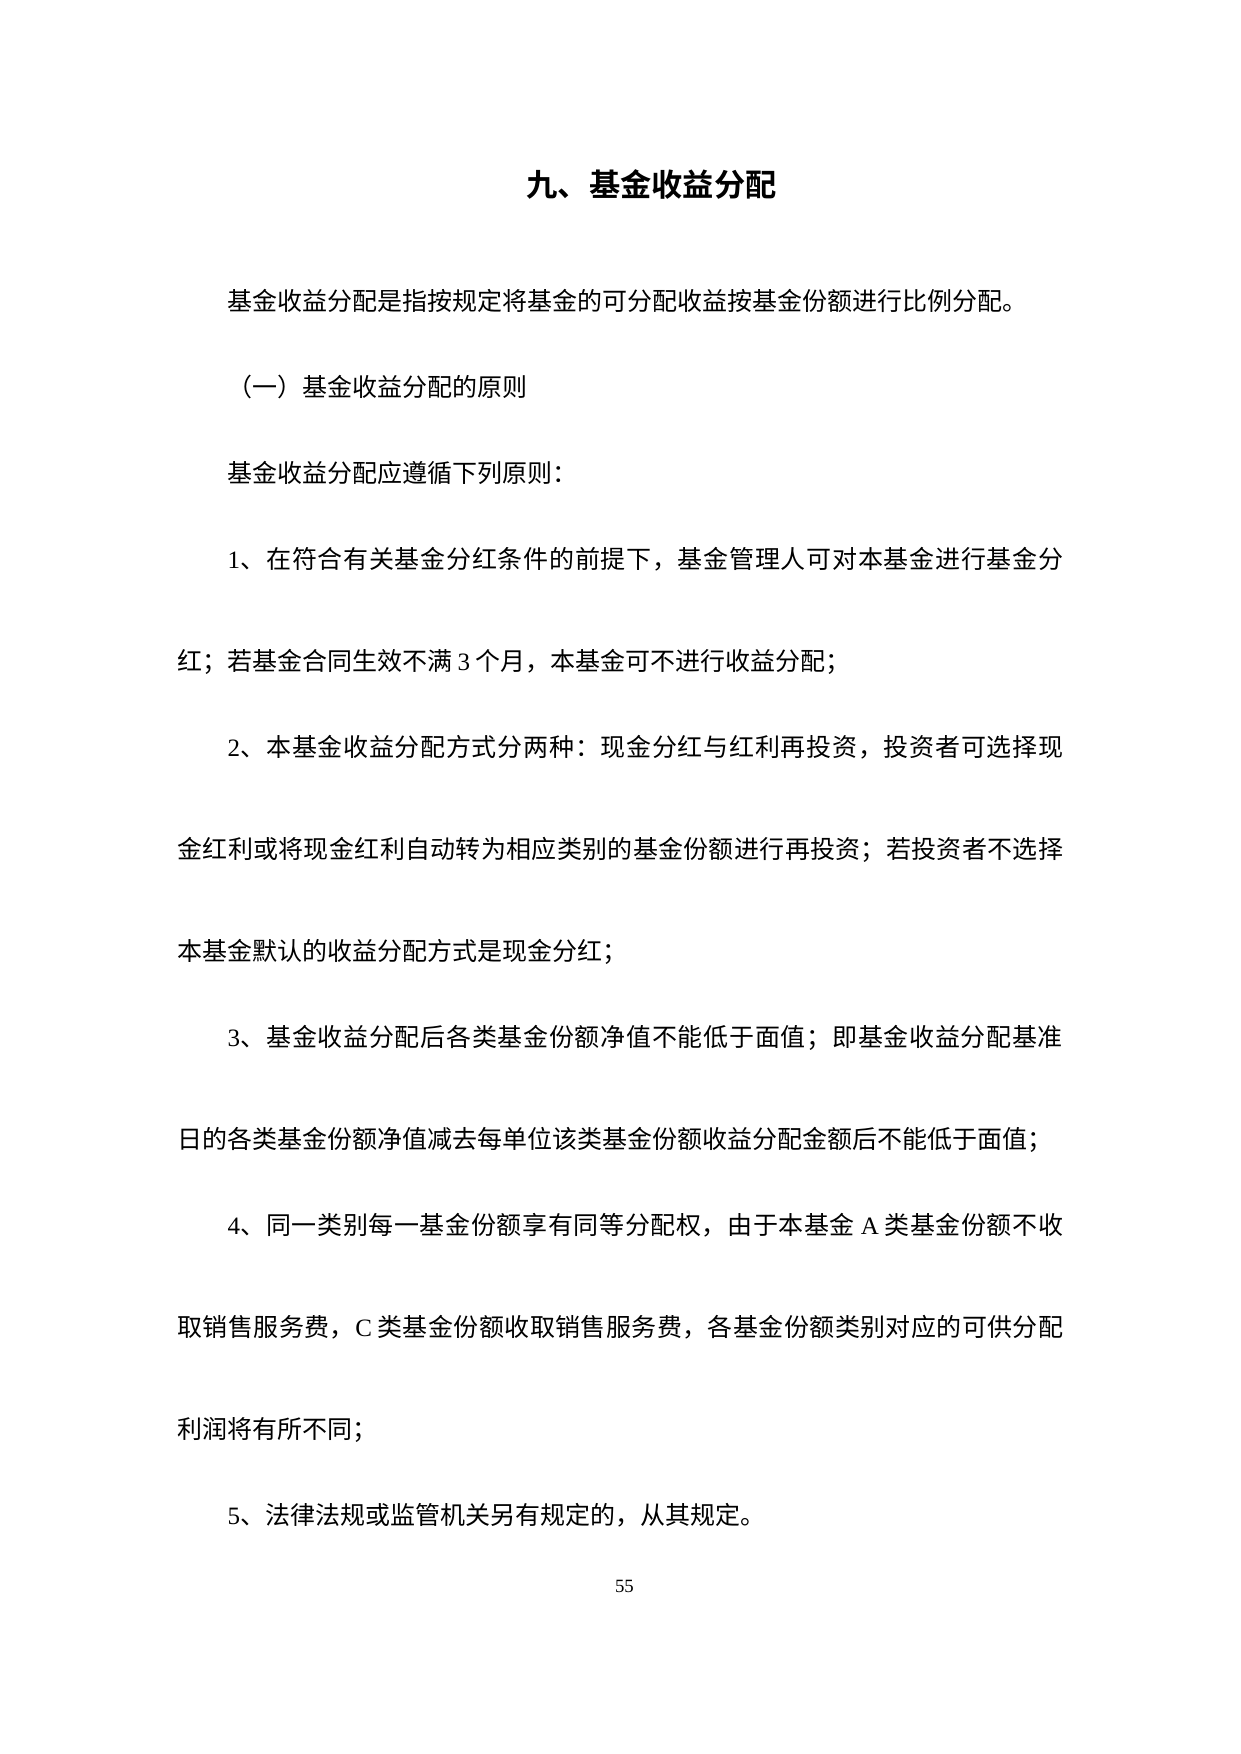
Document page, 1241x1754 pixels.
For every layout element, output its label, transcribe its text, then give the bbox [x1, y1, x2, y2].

text 基金收益分配应遵循下列原则： [177, 438, 1063, 506]
subtitle 九、基金收益分配 [177, 148, 1063, 216]
text 1、在符合有关基金分红条件的前提下，基金管理人可对本基金进行基金分红；若基金合同生效不满3个月，本基金可不进行收益分配； [177, 524, 1063, 694]
text （一）基金收益分配的原则 [177, 352, 1063, 420]
text 5、法律法规或监管机关另有规定的，从其规定。 [177, 1479, 1063, 1547]
text 2、本基金收益分配方式分两种：现金分红与红利再投资，投资者可选择现金红利或将现金红利自动转为相应类别的基金份额进行再投资；若投资者不选择，本基金默认的收益分配方式是现金分红； [177, 712, 1063, 984]
text 3、基金收益分配后各类基金份额净值不能低于面值；即基金收益分配基准日的各类基金份额净值减去每单位该类基金份额收益分配金额后不能低于面值； [177, 1002, 1063, 1172]
text 4、同一类别每一基金份额享有同等分配权，由于本基金A类基金份额不收取销售服务费，C类基金份额收取销售服务费，各基金份额类别对应的可供分配利润将有所不同； [177, 1190, 1063, 1461]
text 基金收益分配是指按规定将基金的可分配收益按基金份额进行比例分配。 [177, 266, 1063, 334]
